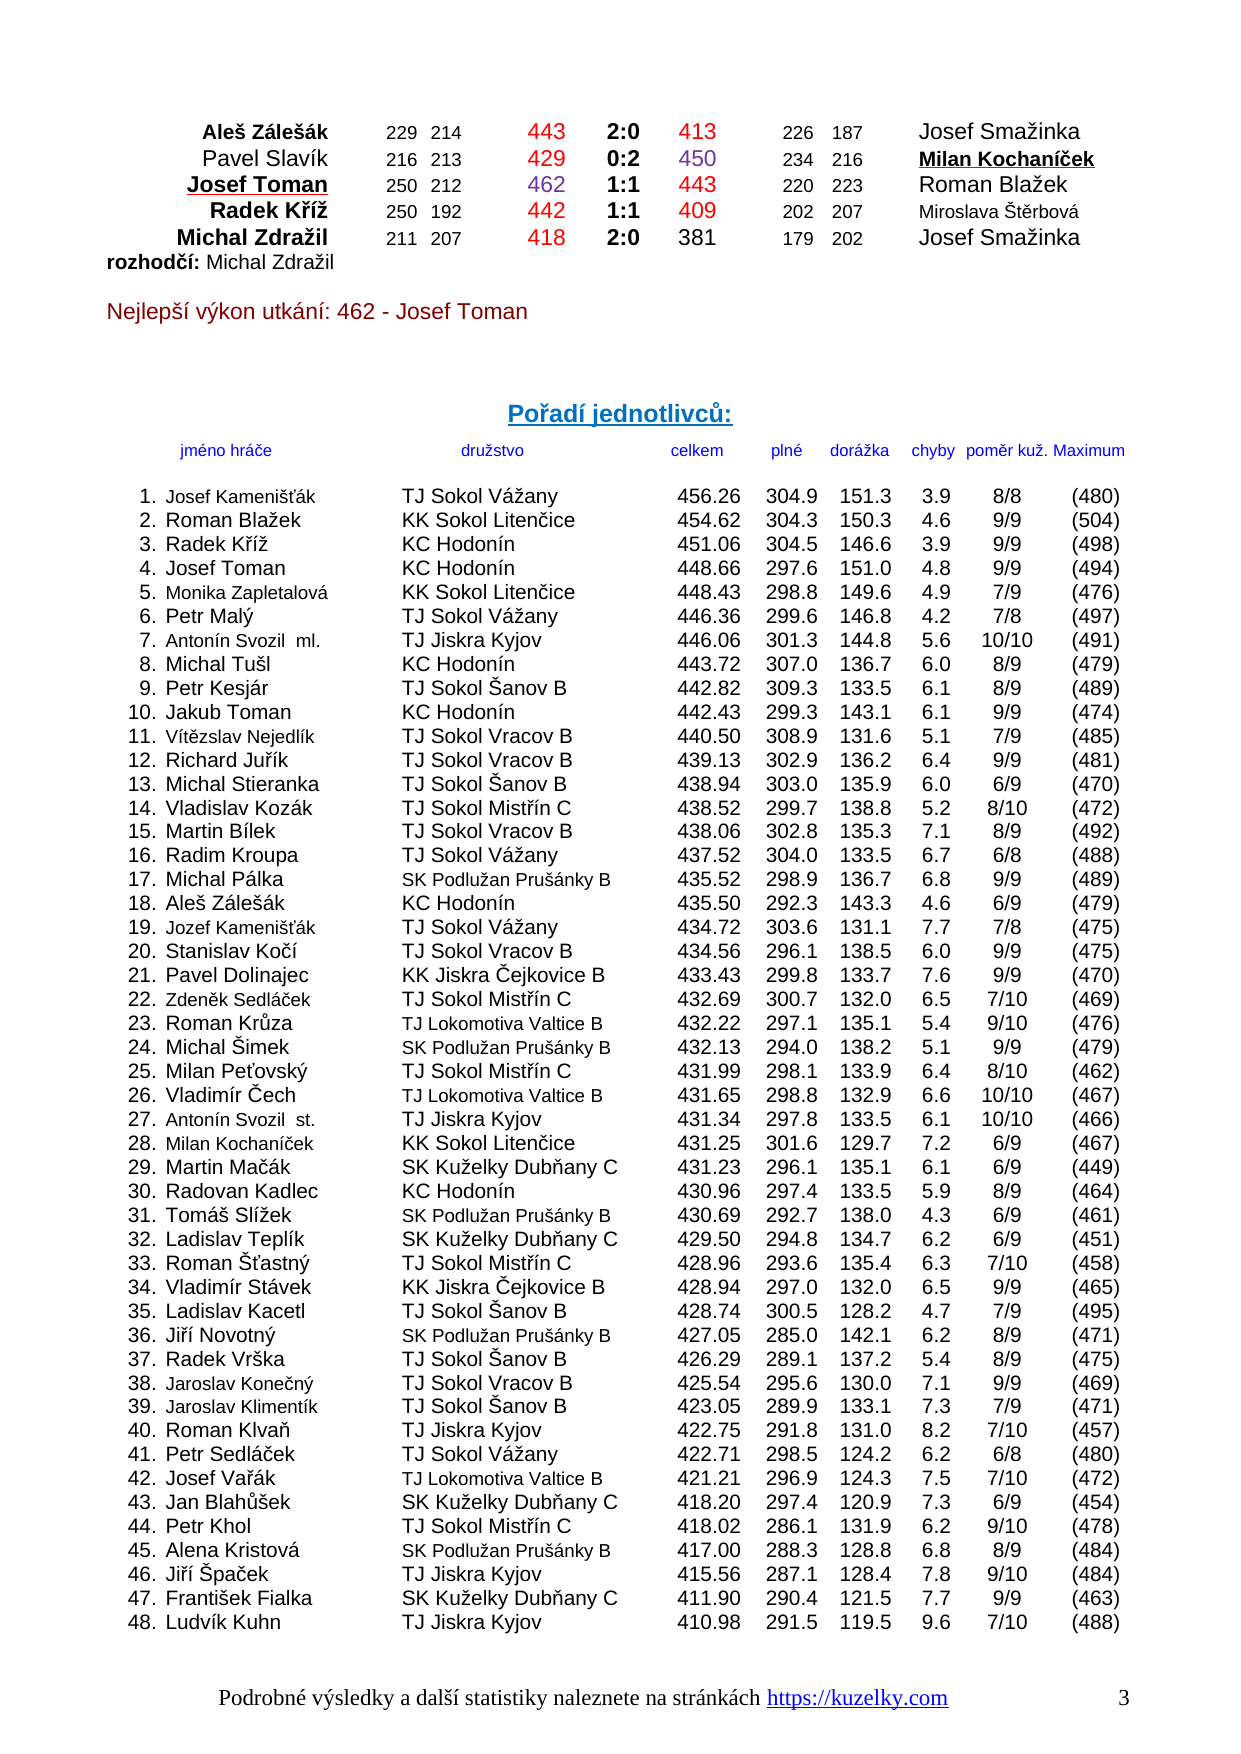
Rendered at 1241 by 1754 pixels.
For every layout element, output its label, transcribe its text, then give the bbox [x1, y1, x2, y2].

text 29. Martin Mačák SK Kuželky Dubňany C 431.23 296.1 135.1 6.1 6/9 (449) [106, 1155, 1134, 1179]
text 16. Radim Kroupa TJ Sokol Vážany 437.52 304.0 133.5 6.7 6/8 (488) [106, 843, 1134, 867]
text 35. Ladislav Kacetl TJ Sokol Šanov B 428.74 300.5 128.2 4.7 7/9 (495) [106, 1298, 1134, 1322]
text 24. Michal Šimek SK Podlužan Prušánky B 432.13 294.0 138.2 5.1 9/9 (479) [106, 1035, 1134, 1059]
text 38. Jaroslav Konečný TJ Sokol Vracov B 425.54 295.6 130.0 7.1 9/9 (469) [106, 1370, 1134, 1394]
text 43. Jan Blahůšek SK Kuželky Dubňany C 418.20 297.4 120.9 7.3 6/9 (454) [106, 1490, 1134, 1514]
text 27. Antonín Svozil st. TJ Jiskra Kyjov 431.34 297.8 133.5 6.1 10/10 (466) [106, 1107, 1134, 1131]
text 9. Petr Kesjár TJ Sokol Šanov B 442.82 309.3 133.5 6.1 8/9 (489) [106, 676, 1134, 699]
text 30. Radovan Kadlec KC Hodonín 430.96 297.4 133.5 5.9 8/9 (464) [106, 1179, 1134, 1203]
text 12. Richard Juřík TJ Sokol Vracov B 439.13 302.9 136.2 6.4 9/9 (481) [106, 747, 1134, 771]
text 40. Roman Klvaň TJ Jiskra Kyjov 422.75 291.8 131.0 8.2 7/10 (457) [106, 1418, 1134, 1442]
text 33. Roman Šťastný TJ Sokol Mistřín C 428.96 293.6 135.4 6.3 7/10 (458) [106, 1251, 1134, 1274]
text 25. Milan Peťovský TJ Sokol Mistřín C 431.99 298.1 133.9 6.4 8/10 (462) [106, 1059, 1134, 1083]
text 34. Vladimír Stávek KK Jiskra Čejkovice B 428.94 297.0 132.0 6.5 9/9 (465) [106, 1274, 1134, 1298]
text 46. Jiří Špaček TJ Jiskra Kyjov 415.56 287.1 128.4 7.8 9/10 (484) [106, 1562, 1134, 1586]
text 11. Vítězslav Nejedlík TJ Sokol Vracov B 440.50 308.9 131.6 5.1 7/9 (485) [106, 723, 1134, 747]
text 15. Martin Bílek TJ Sokol Vracov B 438.06 302.8 135.3 7.1 8/9 (492) [106, 819, 1134, 843]
text 37. Radek Vrška TJ Sokol Šanov B 426.29 289.1 137.2 5.4 8/9 (475) [106, 1346, 1134, 1370]
text 20. Stanislav Kočí TJ Sokol Vracov B 434.56 296.1 138.5 6.0 9/9 (475) [106, 939, 1134, 963]
text 48. Ludvík Kuhn TJ Jiskra Kyjov 410.98 291.5 119.5 9.6 7/10 (488) [106, 1610, 1134, 1634]
text rozhodčí: Michal Zdražil [106, 250, 1134, 274]
text 3. Radek Kříž KC Hodonín 451.06 304.5 146.6 3.9 9/9 (498) [106, 532, 1134, 556]
text Josef Toman 250 212 462 1:1 443 220 223 Roman Blažek [106, 171, 1134, 197]
text 18. Aleš Zálešák KC Hodonín 435.50 292.3 143.3 4.6 6/9 (479) [106, 891, 1134, 915]
text 1. Josef Kamenišťák TJ Sokol Vážany 456.26 304.9 151.3 3.9 8/8 (480) [106, 484, 1134, 508]
text 23. Roman Krůza TJ Lokomotiva Valtice B 432.22 297.1 135.1 5.4 9/10 (476) [106, 1011, 1134, 1035]
text 26. Vladimír Čech TJ Lokomotiva Valtice B 431.65 298.8 132.9 6.6 10/10 (467) [106, 1083, 1134, 1107]
text 39. Jaroslav Klimentík TJ Sokol Šanov B 423.05 289.9 133.1 7.3 7/9 (471) [106, 1394, 1134, 1418]
text 4. Josef Toman KC Hodonín 448.66 297.6 151.0 4.8 9/9 (494) [106, 556, 1134, 580]
text 31. Tomáš Slížek SK Podlužan Prušánky B 430.69 292.7 138.0 4.3 6/9 (461) [106, 1203, 1134, 1227]
text 14. Vladislav Kozák TJ Sokol Mistřín C 438.52 299.7 138.8 5.2 8/10 (472) [106, 795, 1134, 819]
text 2. Roman Blažek KK Sokol Litenčice 454.62 304.3 150.3 4.6 9/9 (504) [106, 508, 1134, 532]
text Radek Kříž 250 192 442 1:1 409 202 207 Miroslava Štěrbová [106, 197, 1134, 223]
text Pavel Slavík 216 213 429 0:2 450 234 216 Milan Kochaníček [106, 144, 1134, 171]
text 22. Zdeněk Sedláček TJ Sokol Mistřín C 432.69 300.7 132.0 6.5 7/10 (469) [106, 987, 1134, 1011]
text 45. Alena Kristová SK Podlužan Prušánky B 417.00 288.3 128.8 6.8 8/9 (484) [106, 1538, 1134, 1562]
text Nejlepší výkon utkání: 462 - Josef Toman [106, 298, 1134, 324]
text 6. Petr Malý TJ Sokol Vážany 446.36 299.6 146.8 4.2 7/8 (497) [106, 604, 1134, 628]
text 32. Ladislav Teplík SK Kuželky Dubňany C 429.50 294.8 134.7 6.2 6/9 (451) [106, 1227, 1134, 1251]
text Aleš Zálešák 229 214 443 2:0 413 226 187 Josef Smažinka [106, 118, 1134, 144]
text 10. Jakub Toman KC Hodonín 442.43 299.3 143.1 6.1 9/9 (474) [106, 699, 1134, 723]
text 8. Michal Tušl KC Hodonín 443.72 307.0 136.7 6.0 8/9 (479) [106, 652, 1134, 676]
text 36. Jiří Novotný SK Podlužan Prušánky B 427.05 285.0 142.1 6.2 8/9 (471) [106, 1322, 1134, 1346]
text 7. Antonín Svozil ml. TJ Jiskra Kyjov 446.06 301.3 144.8 5.6 10/10 (491) [106, 628, 1134, 652]
text Michal Zdražil 211 207 418 2:0 381 179 202 Josef Smažinka [106, 223, 1134, 250]
text 41. Petr Sedláček TJ Sokol Vážany 422.71 298.5 124.2 6.2 6/8 (480) [106, 1442, 1134, 1466]
text jméno hráče družstvo celkem plné dorážka chyby poměr kuž. Maximum [106, 441, 1134, 460]
text 13. Michal Stieranka TJ Sokol Šanov B 438.94 303.0 135.9 6.0 6/9 (470) [106, 771, 1134, 795]
text 5. Monika Zapletalová KK Sokol Litenčice 448.43 298.8 149.6 4.9 7/9 (476) [106, 580, 1134, 604]
text 17. Michal Pálka SK Podlužan Prušánky B 435.52 298.9 136.7 6.8 9/9 (489) [106, 867, 1134, 891]
text 19. Jozef Kamenišťák TJ Sokol Vážany 434.72 303.6 131.1 7.7 7/8 (475) [106, 915, 1134, 939]
text Pořadí jednotlivců: [94, 399, 1145, 428]
text 47. František Fialka SK Kuželky Dubňany C 411.90 290.4 121.5 7.7 9/9 (463) [106, 1586, 1134, 1610]
text 21. Pavel Dolinajec KK Jiskra Čejkovice B 433.43 299.8 133.7 7.6 9/9 (470) [106, 963, 1134, 987]
text 44. Petr Khol TJ Sokol Mistřín C 418.02 286.1 131.9 6.2 9/10 (478) [106, 1514, 1134, 1538]
text 28. Milan Kochaníček KK Sokol Litenčice 431.25 301.6 129.7 7.2 6/9 (467) [106, 1131, 1134, 1155]
text 42. Josef Vařák TJ Lokomotiva Valtice B 421.21 296.9 124.3 7.5 7/10 (472) [106, 1466, 1134, 1490]
